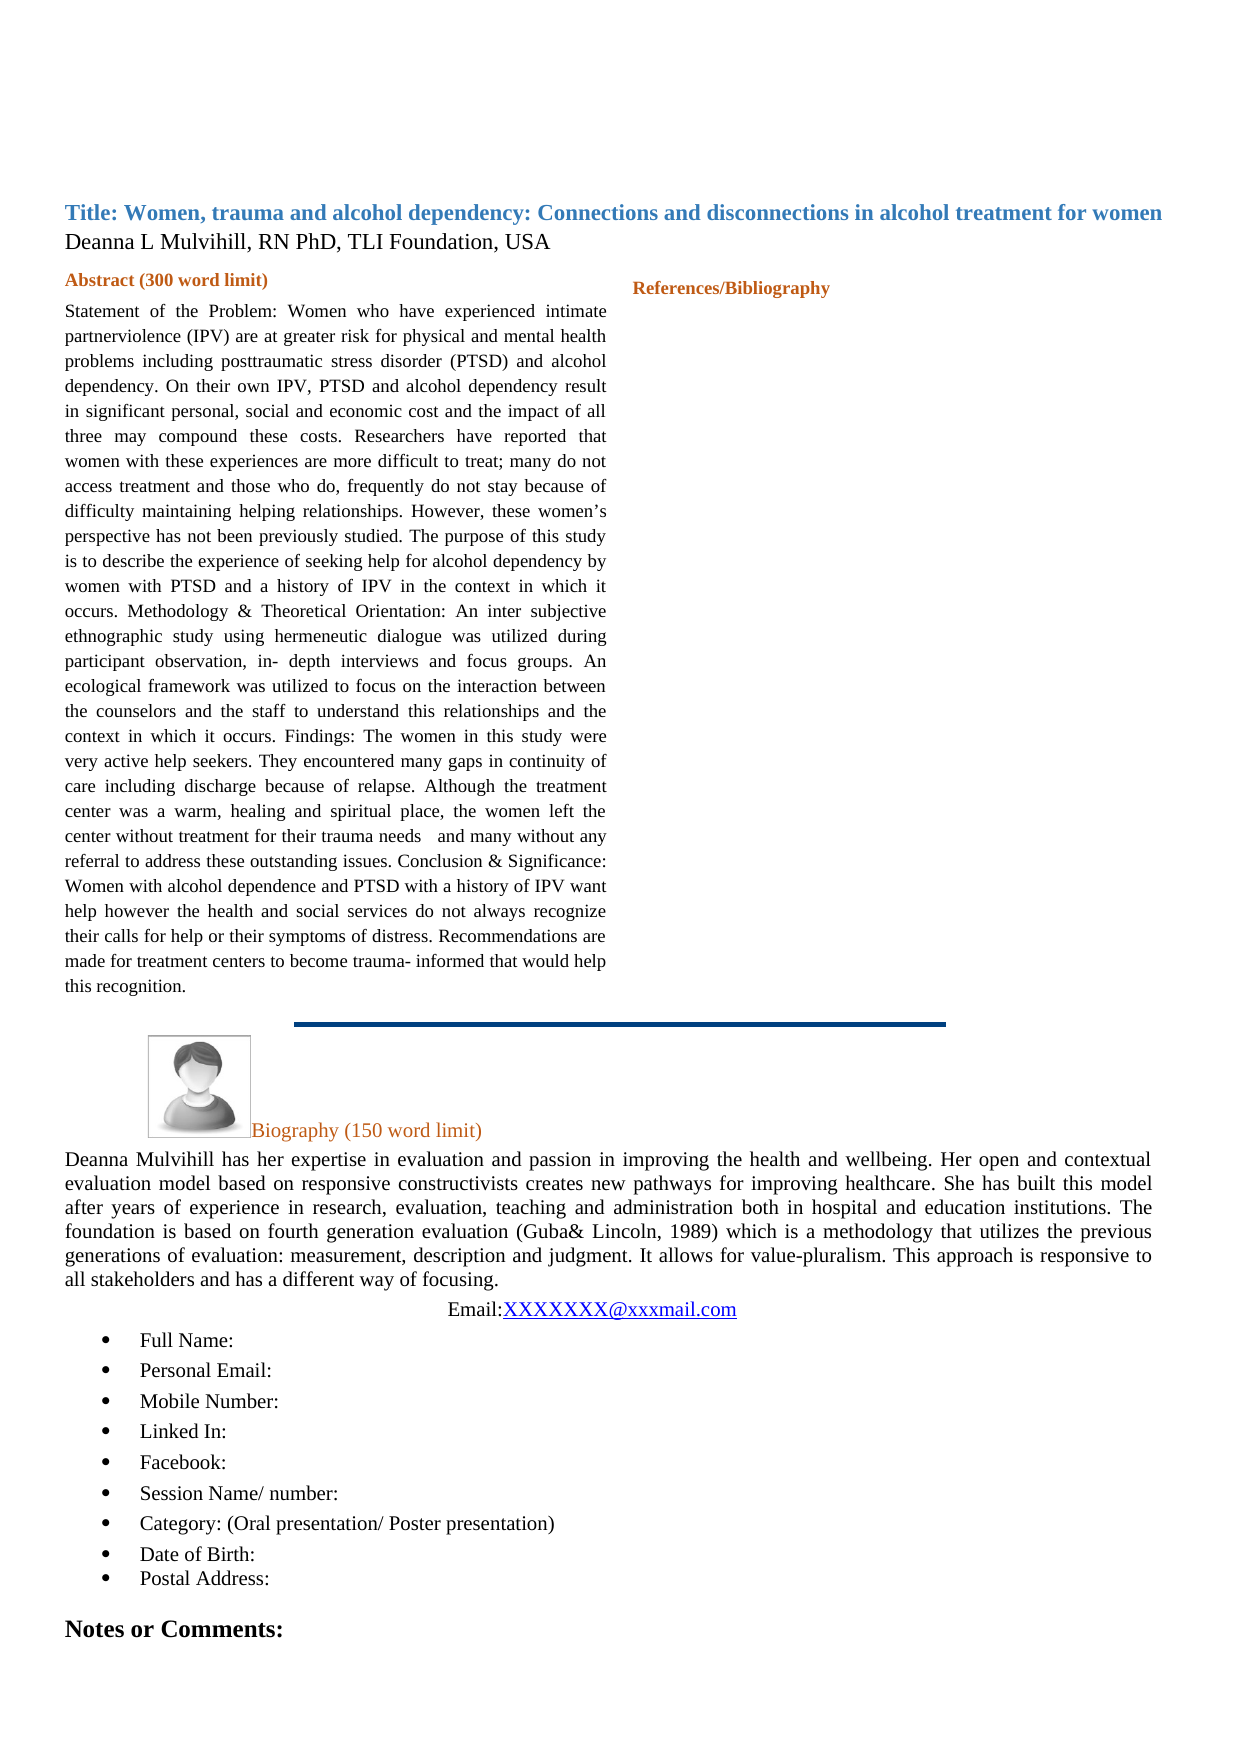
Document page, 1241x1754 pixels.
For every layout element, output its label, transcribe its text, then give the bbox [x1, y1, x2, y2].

list Postal Address: [102, 1566, 1178, 1590]
list Date of Birth: [102, 1542, 737, 1566]
subtitle References/Bibliography [632, 277, 1178, 298]
text Deanna L Mulvihill, RN PhD, TLI Foundation, USA [64, 233, 554, 253]
list Session Name/ number: [102, 1481, 737, 1504]
text Biography (150 word limit) [64, 1036, 737, 1142]
list Personal Email: [102, 1358, 737, 1382]
list Facebook: [102, 1450, 737, 1474]
subtitle Abstract (300 word limit) [64, 269, 607, 290]
list Category: (Oral presentation/ Poster presentation) [102, 1511, 737, 1535]
text Deanna Mulvihill has her expertise in evaluation and passion in improving the health and wellbeing. Her open and contextual evaluation model based on responsive constructivists creates new pathways for improving healthcare. She has built this model after years of experience in research, evaluation, teaching and administration both in hospital and education institutions. The foundation is based on fourth generation evaluation (Guba& Lincoln, 1989) which is a methodology that utilizes the previous generations of evaluation: measurement, description and judgment. It allows for value-pluralism. This approach is responsive to all stakeholders and has a different way of focusing. [64, 1147, 1154, 1291]
text Email:XXXXXXX@xxxmail.com [64, 1297, 737, 1321]
list Full Name: [102, 1328, 737, 1352]
list Linked In: [102, 1419, 737, 1443]
picture [147, 1035, 251, 1138]
text Notes or Comments: [64, 1614, 606, 1643]
list Mobile Number: [102, 1389, 737, 1413]
text Statement of the Problem: Women who have experienced intimate partnerviolence (IPV) are at greater risk for physical and mental health problems including posttraumatic stress disorder (PTSD) and alcohol dependency. On their own IPV, PTSD and alcohol dependency result in significant personal, social and economic cost and the impact of all three may compound these costs. Researchers have reported that women with these experiences are more difficult to treat; many do not access treatment and those who do, frequently do not stay because of difficulty maintaining helping relationships. However, these women’s perspective has not been previously studied. The purpose of this study is to describe the experience of seeking help for alcohol dependency by women with PTSD and a history of IPV in the context in which it occurs. Methodology & Theoretical Orientation: An inter subjective ethnographic study using hermeneutic dialogue was utilized during participant observation, in- depth interviews and focus groups. An ecological framework was utilized to focus on the interaction between the counselors and the staff to understand this relationships and the context in which it occurs. Findings: The women in this study were very active help seekers. They encountered many gaps in continuity of care including discharge because of relapse. Although the treatment center was a warm, healing and spiritual place, the women left the center without treatment for their trauma needs and many without any referral to address these outstanding issues. Conclusion & Significance: Women with alcohol dependence and PTSD with a history of IPV want help however the health and social services do not always recognize their calls for help or their symptoms of distress. Recommendations are made for treatment centers to become trauma- informed that would help this recognition. [64, 300, 607, 996]
subtitle Title: Women, trauma and alcohol dependency: Connections and disconnections in alcohol treatment for women [64, 199, 1178, 225]
